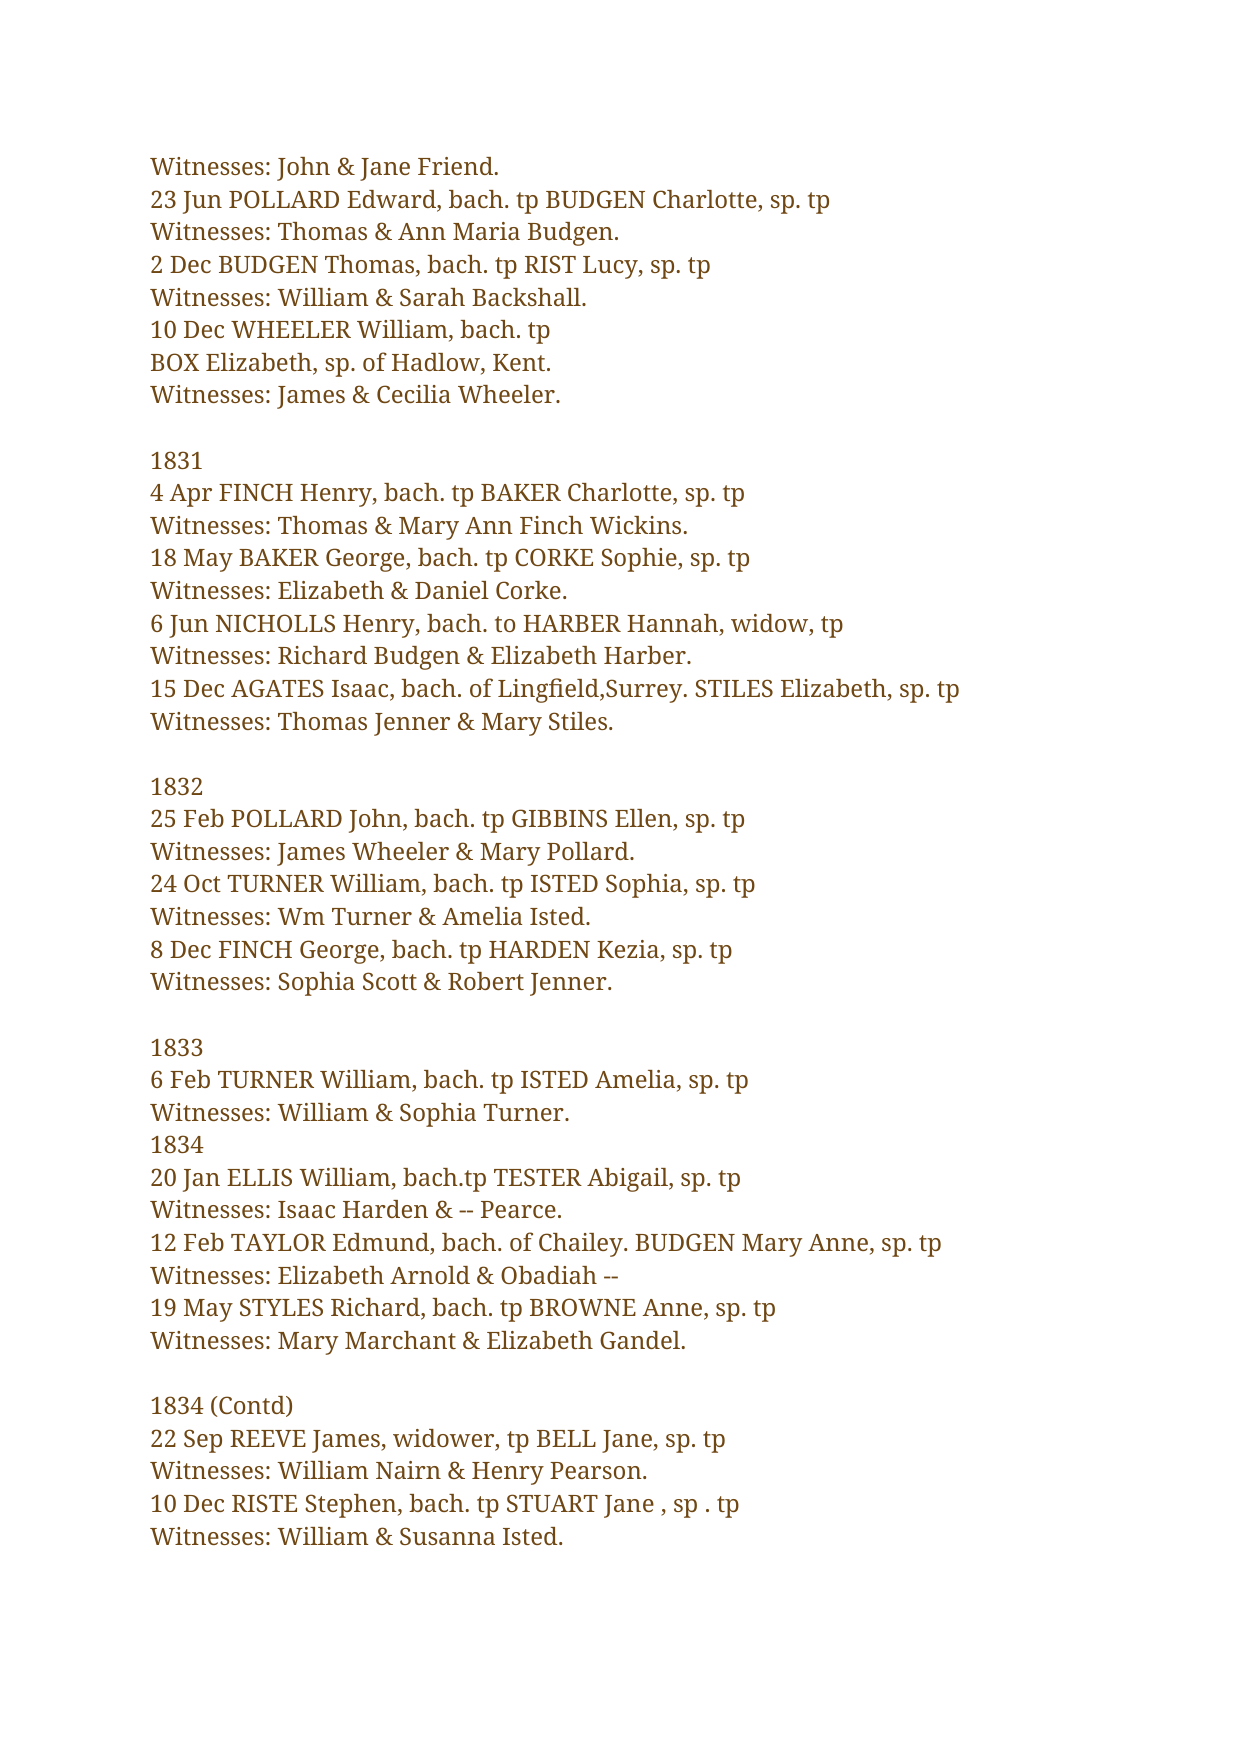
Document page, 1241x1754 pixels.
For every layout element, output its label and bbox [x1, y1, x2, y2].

text [150, 150, 1090, 1584]
